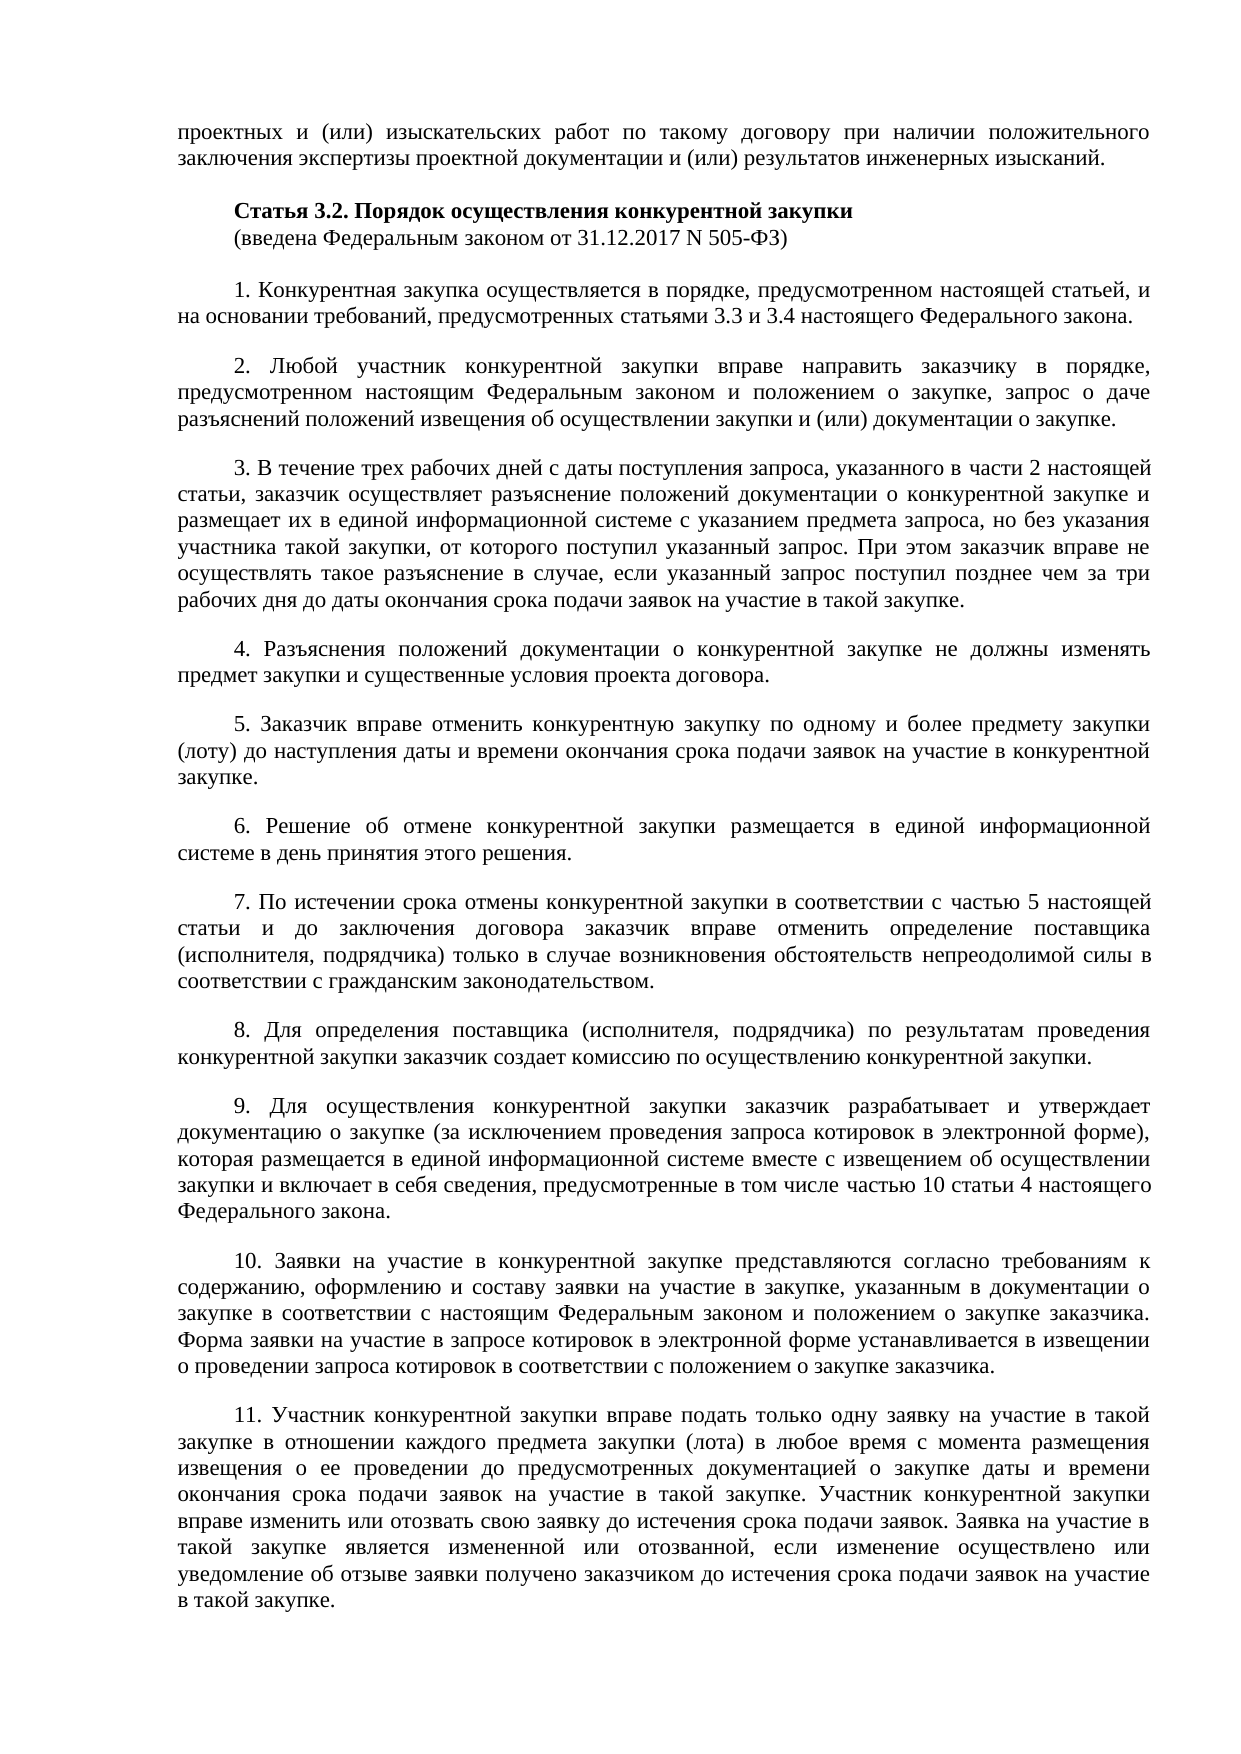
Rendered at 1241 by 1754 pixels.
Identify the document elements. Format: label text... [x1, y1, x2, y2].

text 6. Решение об отмене конкурентной закупки размещается в единой информационной системе в день принятия этого решения. [177, 812, 1152, 865]
text 11. Участник конкурентной закупки вправе подать только одну заявку на участие в такой закупке в отношении каждого предмета закупки (лота) в любое время с момента размещения извещения о ее проведении до предусмотренных документацией о закупке даты и времени окончания срока подачи заявок на участие в такой закупке. Участник конкурентной закупки вправе изменить или отозвать свою заявку до истечения срока подачи заявок. Заявка на участие в такой закупке является измененной или отозванной, если изменение осуществлено или уведомление об отзыве заявки получено заказчиком до истечения срока подачи заявок на участие в такой закупке. [177, 1401, 1152, 1612]
text 3. В течение трех рабочих дней с даты поступления запроса, указанного в части 2 настоящей статьи, заказчик осуществляет разъяснение положений документации о конкурентной закупке и размещает их в единой информационной системе с указанием предмета запроса, но без указания участника такой закупки, от которого поступил указанный запрос. При этом заказчик вправе не осуществлять такое разъяснение в случае, если указанный запрос поступил позднее чем за три рабочих дня до даты окончания срока подачи заявок на участие в такой закупке. [177, 454, 1152, 612]
title Статья 3.2. Порядок осуществления конкурентной закупки [177, 197, 1152, 223]
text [177, 118, 1152, 171]
text 8. Для определения поставщика (исполнителя, подрядчика) по результатам проведения конкурентной закупки заказчик создает комиссию по осуществлению конкурентной закупки. [177, 1016, 1152, 1069]
text 1. Конкурентная закупка осуществляется в порядке, предусмотренном настоящей статьей, и на основании требований, предусмотренных статьями 3.3 и 3.4 настоящего Федерального закона. [177, 276, 1152, 329]
text 5. Заказчик вправе отменить конкурентную закупку по одному и более предмету закупки (лоту) до наступления даты и времени окончания срока подачи заявок на участие в конкурентной закупке. [177, 711, 1152, 789]
text 2. Любой участник конкурентной закупки вправе направить заказчику в порядке, предусмотренном настоящим Федеральным законом и положением о закупке, запрос о даче разъяснений положений извещения об осуществлении закупки и (или) документации о закупке. [177, 352, 1152, 431]
text 7. По истечении срока отмены конкурентной закупки в соответствии с частью 5 настоящей статьи и до заключения договора заказчик вправе отменить определение поставщика (исполнителя, подрядчика) только в случае возникновения обстоятельств непреодолимой силы в соответствии с гражданским законодательством. [177, 888, 1152, 993]
text 4. Разъяснения положений документации о конкурентной закупке не должны изменять предмет закупки и существенные условия проекта договора. [177, 635, 1152, 688]
text (введена Федеральным законом от 31.12.2017 N 505-ФЗ) [177, 223, 1152, 250]
text 10. Заявки на участие в конкурентной закупке представляются согласно требованиям к содержанию, оформлению и составу заявки на участие в закупке, указанным в документации о закупке в соответствии с настоящим Федеральным законом и положением о закупке заказчика. Форма заявки на участие в запросе котировок в электронной форме устанавливается в извещении о проведении запроса котировок в соответствии с положением о закупке заказчика. [177, 1247, 1152, 1378]
text 9. Для осуществления конкурентной закупки заказчик разрабатывает и утверждает документацию о закупке (за исключением проведения запроса котировок в электронной форме), которая размещается в единой информационной системе вместе с извещением об осуществлении закупки и включает в себя сведения, предусмотренные в том числе частью 10 статьи 4 настоящего Федерального закона. [177, 1092, 1152, 1224]
